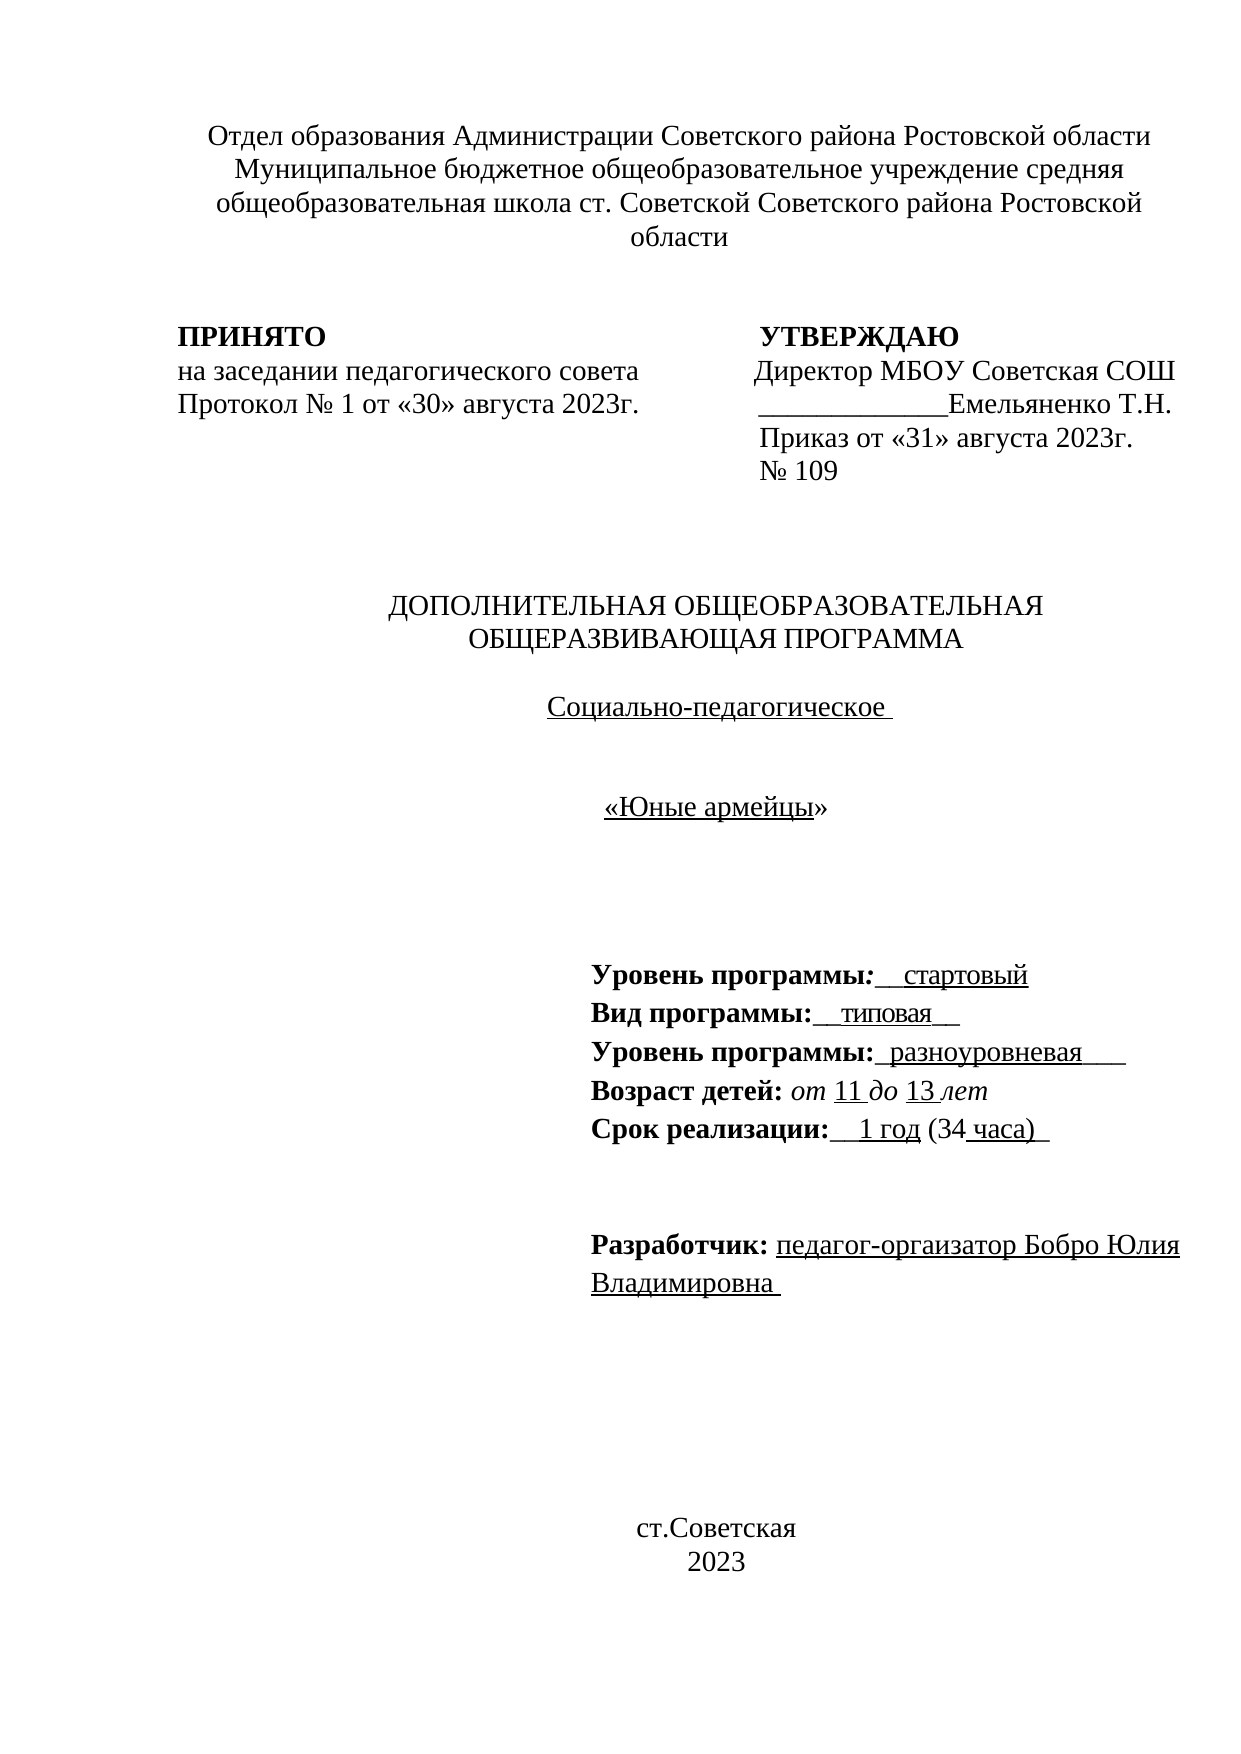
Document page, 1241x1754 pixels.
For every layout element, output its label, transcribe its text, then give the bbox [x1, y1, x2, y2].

text Вид программы:__типовая__ [591, 996, 1181, 1029]
text ст.Советская [177, 1510, 1181, 1544]
text Срок реализации:__1 год (34 часа)_ [591, 1111, 1181, 1145]
text Разработчик: педагог-оргаизатор Бобро Юлия Владимировна [591, 1227, 1181, 1299]
text ДОПОЛНИТЕЛЬНАЯ ОБЩЕОБРАЗОВАТЕЛЬНАЯ [177, 588, 1181, 622]
text Возраст детей: от 11 до 13 лет [591, 1073, 1181, 1106]
text «Юные армейцы» [177, 789, 1181, 823]
text Уровень программы:_разноуровневая___ [591, 1034, 1181, 1068]
table_header УТВЕРЖДАЮ Директор МБОУ Советская СОШ _____________Емельяненко Т.Н. Приказ от «31» августа 2023г. № 109 [685, 319, 1181, 487]
text Социально-педагогическое [177, 689, 1181, 722]
text ОБЩЕРАЗВИВАЮЩАЯ ПРОГРАММА [177, 622, 1181, 655]
text Уровень программы:__стартовый [591, 957, 1181, 991]
text Муниципальное бюджетное общеобразовательное учреждение средняя общеобразовательная школа ст. Советской Советского района Ростовской области [177, 152, 1181, 252]
table_header ПРИНЯТО на заседании педагогического совета Протокол № 1 от «30» августа 2023г. [177, 319, 685, 487]
text 2023 [177, 1544, 1181, 1577]
text Отдел образования Администрации Советского района Ростовской области [177, 118, 1181, 152]
